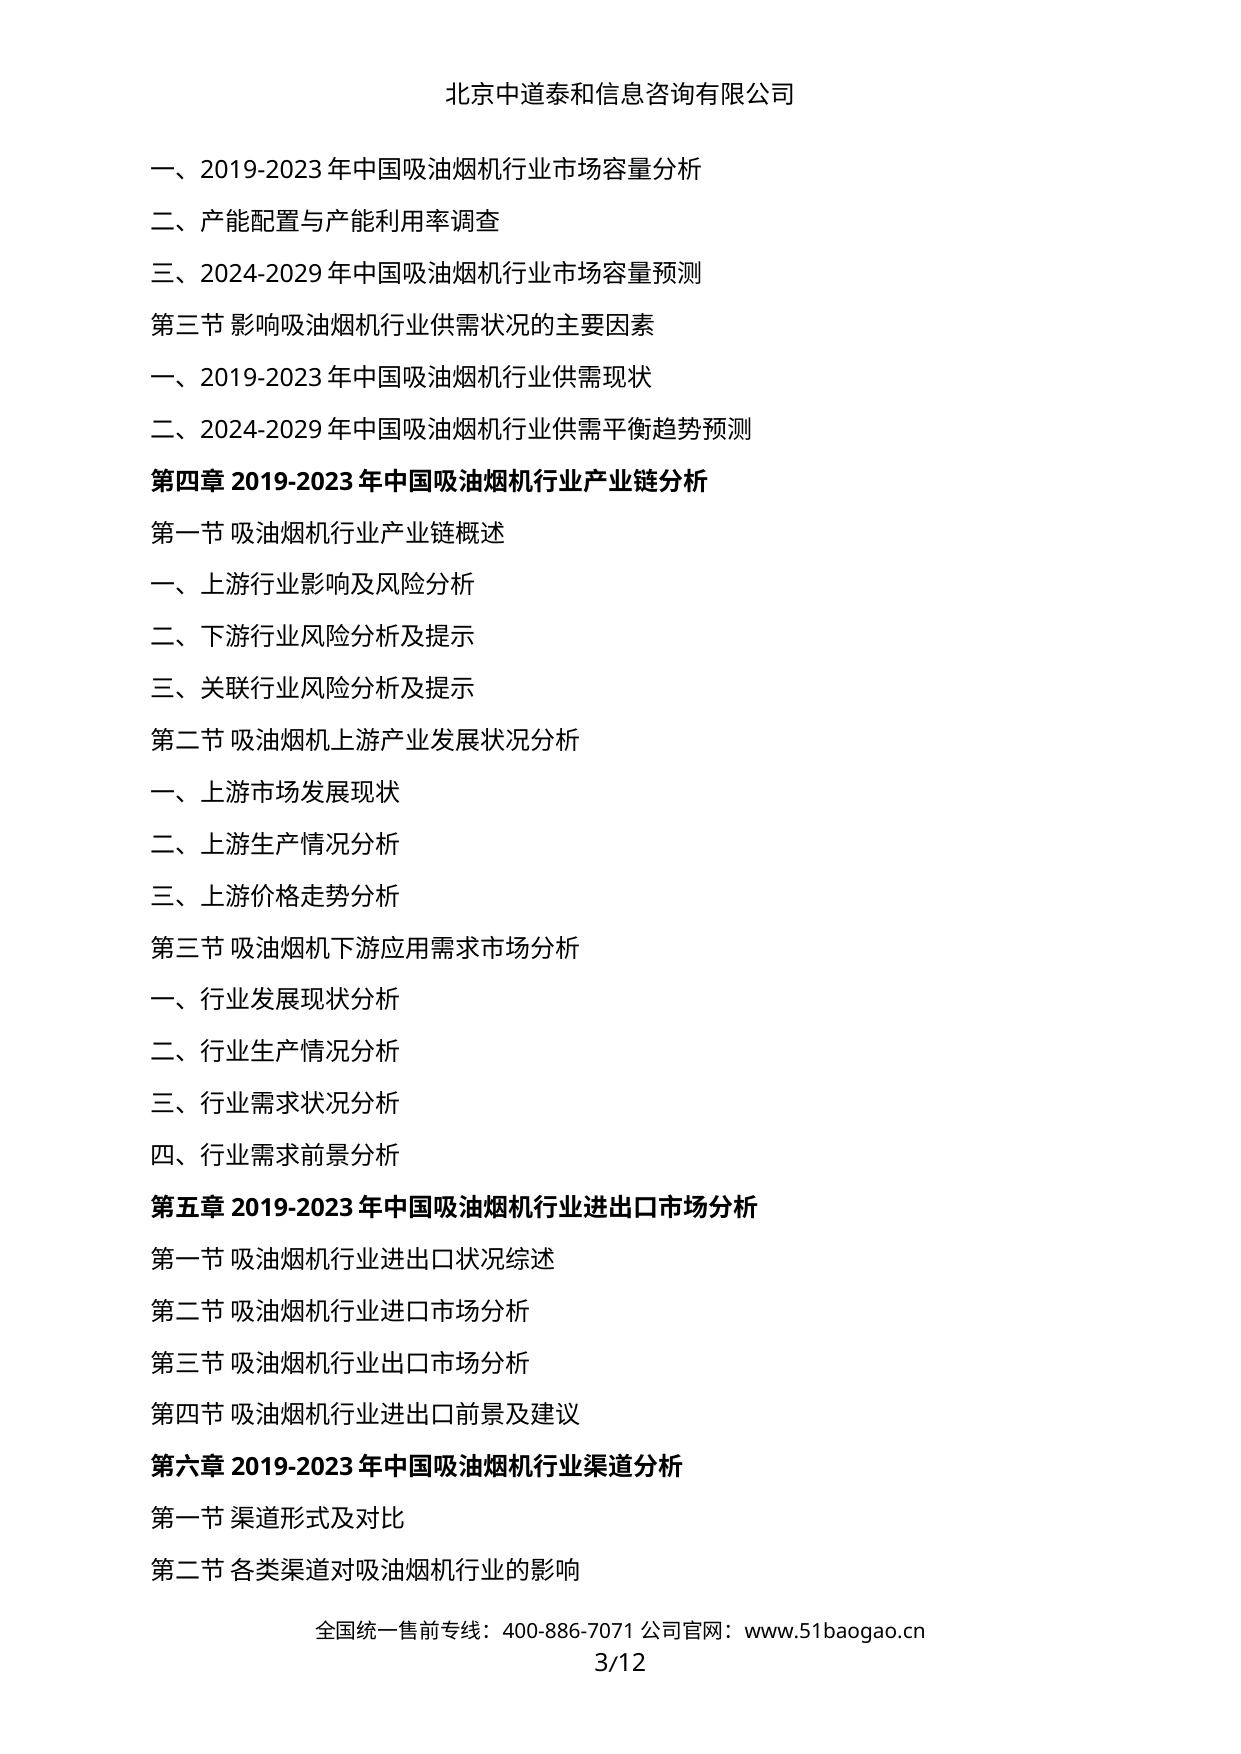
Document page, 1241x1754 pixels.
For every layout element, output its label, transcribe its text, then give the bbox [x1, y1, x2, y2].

text 三、行业需求状况分析 [150, 1084, 1090, 1120]
text 二、2024-2029年中国吸油烟机行业供需平衡趋势预测 [150, 409, 1090, 446]
text 第四节 吸油烟机行业进出口前景及建议 [150, 1395, 1090, 1431]
text 一、上游行业影响及风险分析 [150, 565, 1090, 601]
text 二、产能配置与产能利用率调查 [150, 202, 1090, 238]
text 第三节 吸油烟机下游应用需求市场分析 [150, 928, 1090, 964]
text 三、关联行业风险分析及提示 [150, 669, 1090, 705]
text 第一节 吸油烟机行业进出口状况综述 [150, 1239, 1090, 1276]
text 第一节 吸油烟机行业产业链概述 [150, 513, 1090, 549]
text 第六章 2019-2023年中国吸油烟机行业渠道分析 [150, 1447, 1090, 1483]
text 三、2024-2029年中国吸油烟机行业市场容量预测 [150, 254, 1090, 290]
text 一、上游市场发展现状 [150, 772, 1090, 809]
text 第三节 吸油烟机行业出口市场分析 [150, 1343, 1090, 1379]
text 第二节 吸油烟机行业进口市场分析 [150, 1291, 1090, 1327]
text 第一节 渠道形式及对比 [150, 1499, 1090, 1535]
text 第二节 各类渠道对吸油烟机行业的影响 [150, 1551, 1090, 1587]
text 第四章 2019-2023年中国吸油烟机行业产业链分析 [150, 461, 1090, 497]
text 二、上游生产情况分析 [150, 824, 1090, 861]
text 三、上游价格走势分析 [150, 876, 1090, 912]
text 一、2019-2023年中国吸油烟机行业市场容量分析 [150, 150, 1090, 186]
text 第三节 影响吸油烟机行业供需状况的主要因素 [150, 306, 1090, 342]
text 二、行业生产情况分析 [150, 1032, 1090, 1068]
text 一、2019-2023年中国吸油烟机行业供需现状 [150, 357, 1090, 394]
text 二、下游行业风险分析及提示 [150, 617, 1090, 653]
text 第五章 2019-2023年中国吸油烟机行业进出口市场分析 [150, 1187, 1090, 1224]
text 第二节 吸油烟机上游产业发展状况分析 [150, 721, 1090, 757]
text 四、行业需求前景分析 [150, 1136, 1090, 1172]
text 一、行业发展现状分析 [150, 980, 1090, 1016]
